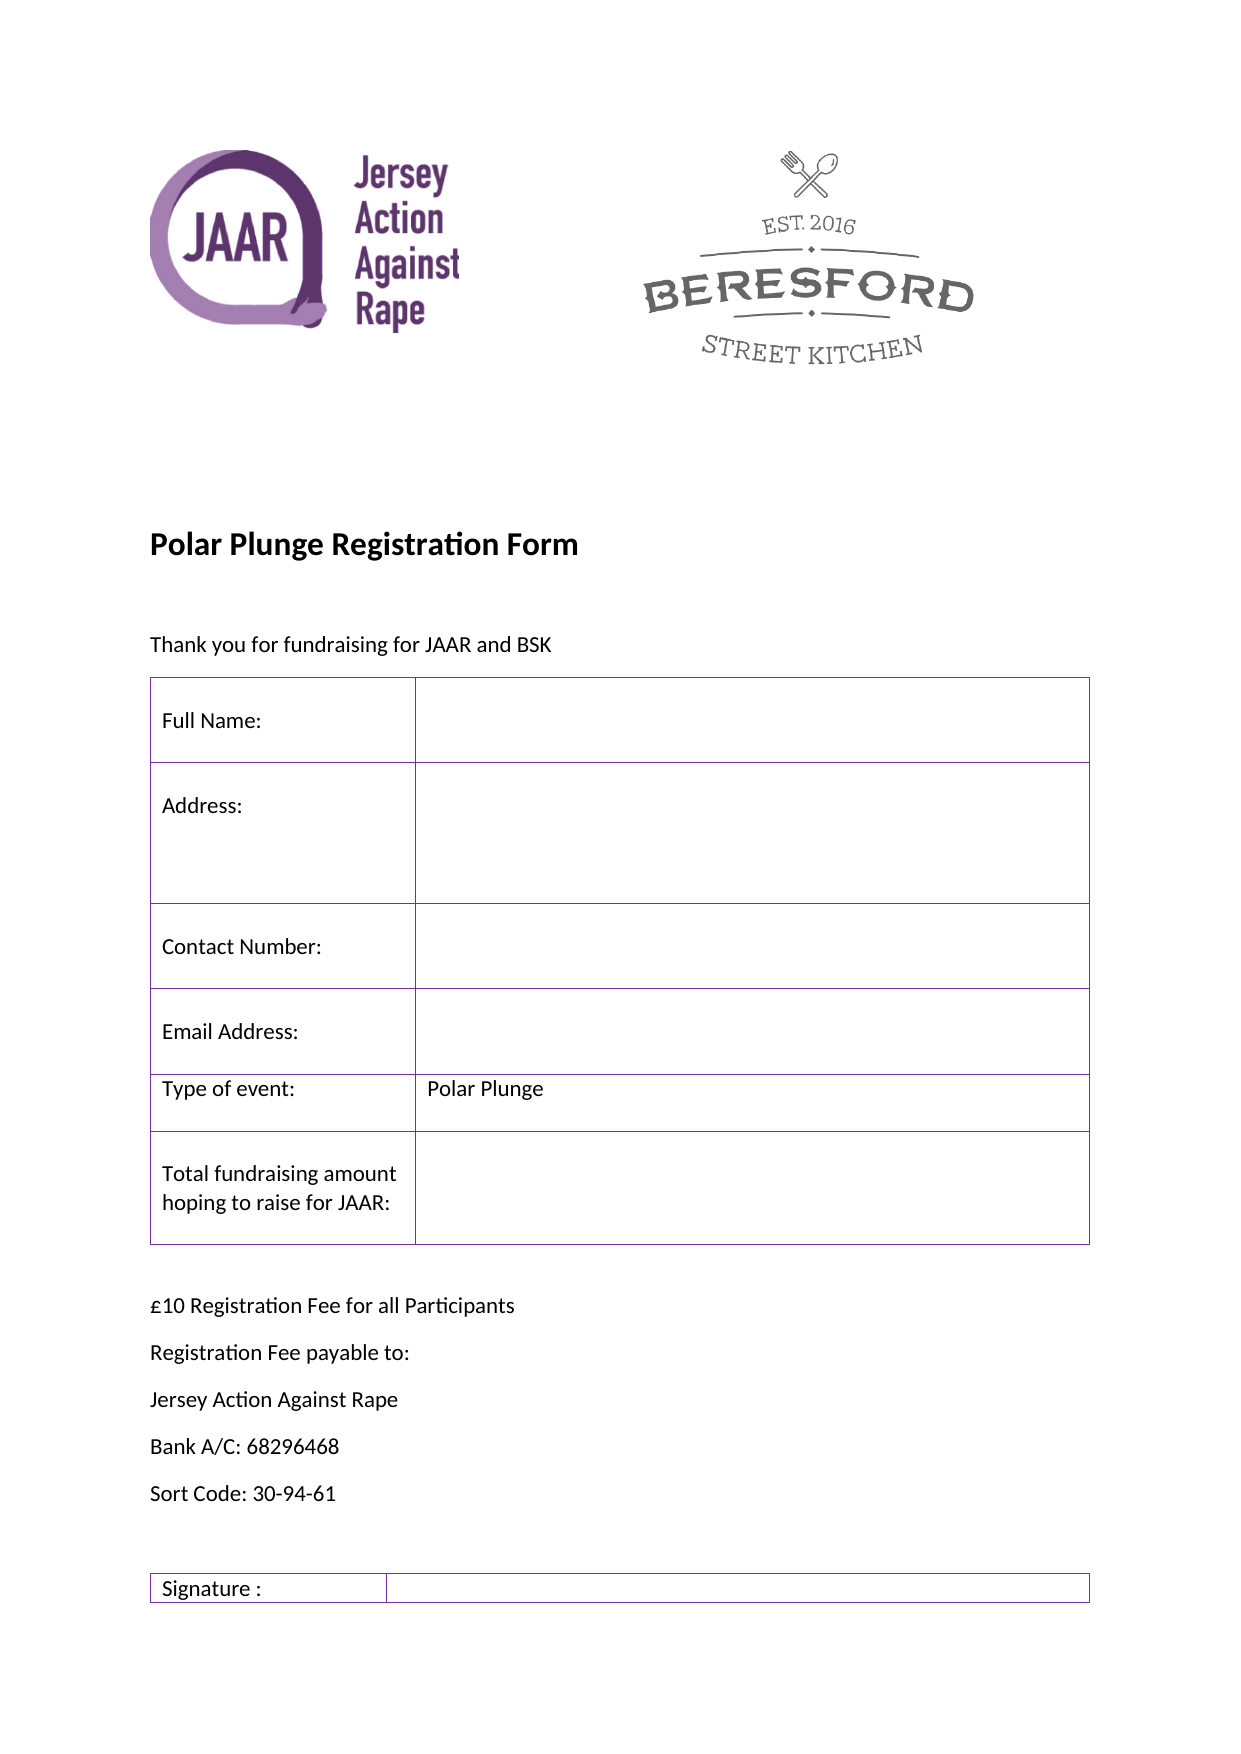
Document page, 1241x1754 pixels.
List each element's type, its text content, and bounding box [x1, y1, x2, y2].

text £10 Registration Fee for all Participants [150, 1292, 1090, 1319]
table_cell [416, 1132, 1089, 1244]
table_header [416, 678, 1089, 762]
text Registration Fee payable to: [150, 1338, 1090, 1366]
picture [150, 150, 459, 333]
table_header Full Name: [151, 678, 415, 762]
table_cell Polar Plunge [416, 1075, 1089, 1131]
text Thank you for fundraising for JAAR and BSK [150, 630, 1090, 658]
table_cell [416, 763, 1089, 903]
text Sort Code: 30-94-61 [150, 1479, 1090, 1507]
picture [638, 150, 985, 365]
table_cell Email Address: [151, 989, 415, 1073]
table_cell Total fundraising amount hoping to raise for JAAR: [151, 1132, 415, 1244]
text Bank A/C: 68296468 [150, 1432, 1090, 1460]
text Polar Plunge Registration Form [150, 523, 1090, 563]
text Jersey Action Against Rape [150, 1385, 1090, 1413]
table_cell [416, 904, 1089, 988]
table_header Signature : [151, 1574, 386, 1602]
table_header [387, 1574, 1089, 1602]
table_cell Address: [151, 763, 415, 903]
table_cell Type of event: [151, 1075, 415, 1131]
table_cell Contact Number: [151, 904, 415, 988]
table_cell [416, 989, 1089, 1073]
